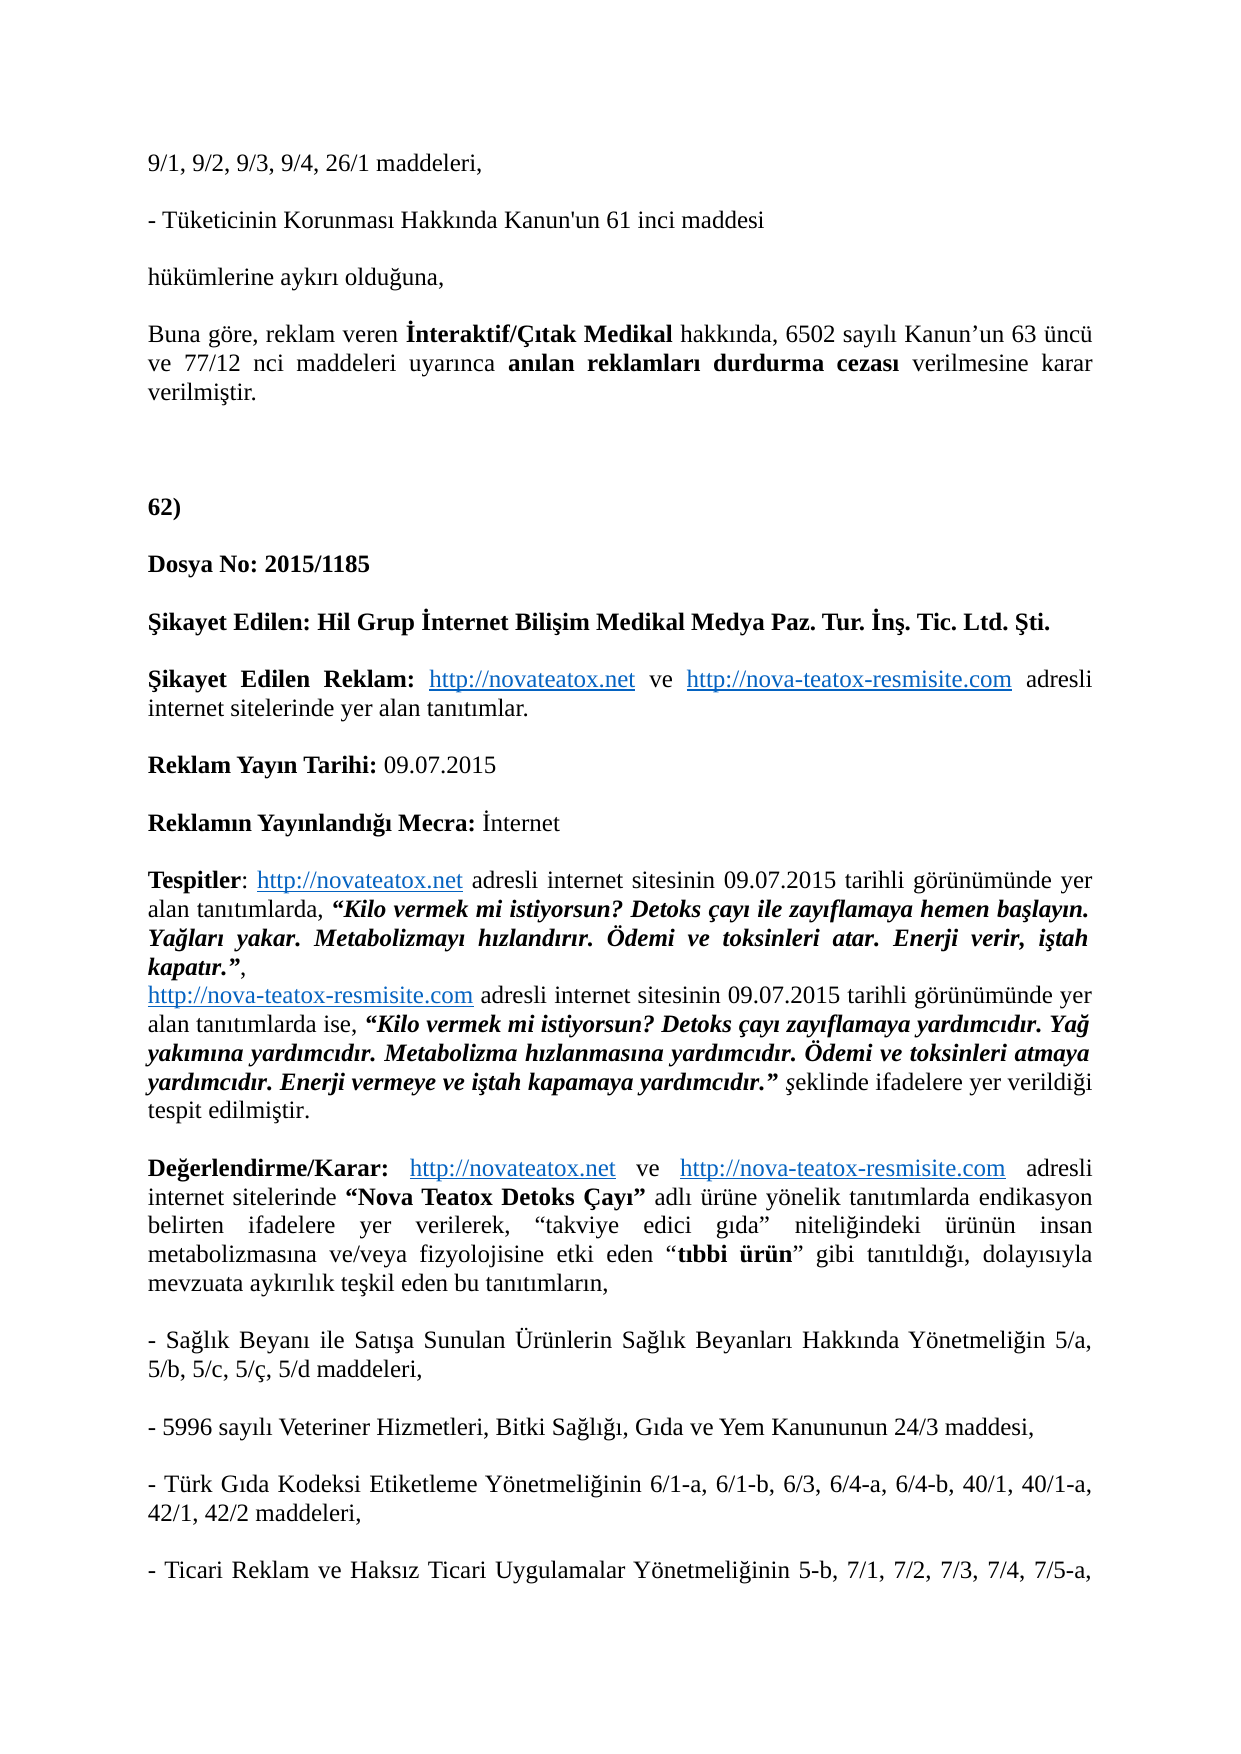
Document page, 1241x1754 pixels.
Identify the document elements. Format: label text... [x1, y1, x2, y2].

text Şikayet Edilen Reklam: http://novateatox.net ve http://nova-teatox-resmisite.com adresli internet sitelerinde yer alan tanıtımlar. [148, 664, 1093, 722]
text Dosya No: 2015/1185 [148, 549, 1093, 578]
text Tespitler: http://novateatox.net adresli internet sitesinin 09.07.2015 tarihli görünümünde yer alan tanıtımlarda, “Kilo vermek mi istiyorsun? Detoks çayı ile zayıflamaya hemen başlayın. Yağları yakar. Metabolizmayı hızlandırır. Ödemi ve toksinleri atar. Enerji verir, iştah kapatır.”, [148, 866, 1093, 981]
text - Sağlık Beyanı ile Satışa Sunulan Ürünlerin Sağlık Beyanları Hakkında Yönetmeliğin 5/a, 5/b, 5/c, 5/ç, 5/d maddeleri, [148, 1326, 1093, 1383]
text - Tüketicinin Korunması Hakkında Kanun'un 61 inci maddesi [148, 205, 1093, 234]
text http://nova-teatox-resmisite.com adresli internet sitesinin 09.07.2015 tarihli görünümünde yer alan tanıtımlarda ise, “Kilo vermek mi istiyorsun? Detoks çayı zayıflamaya yardımcıdır. Yağ yakımına yardımcıdır. Metabolizma hızlanmasına yardımcıdır. Ödemi ve toksinleri atmaya yardımcıdır. Enerji vermeye ve iştah kapamaya yardımcıdır.” şeklinde ifadelere yer verildiği tespit edilmiştir. [148, 981, 1093, 1124]
text Reklam Yayın Tarihi: 09.07.2015 [148, 751, 1093, 779]
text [148, 148, 1093, 176]
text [148, 1556, 1093, 1584]
text Şikayet Edilen: Hil Grup İnternet Bilişim Medikal Medya Paz. Tur. İnş. Tic. Ltd. Şti. [148, 607, 1093, 636]
text 62) [148, 492, 1093, 521]
text Reklamın Yayınlandığı Mecra: İnternet [148, 808, 1093, 837]
text Buna göre, reklam veren İnteraktif/Çıtak Medikal hakkında, 6502 sayılı Kanun’un 63 üncü ve 77/12 nci maddeleri uyarınca anılan reklamları durdurma cezası verilmesine karar verilmiştir. [148, 319, 1093, 406]
text - 5996 sayılı Veteriner Hizmetleri, Bitki Sağlığı, Gıda ve Yem Kanununun 24/3 maddesi, [148, 1412, 1093, 1441]
text Değerlendirme/Karar: http://novateatox.net ve http://nova-teatox-resmisite.com adresli internet sitelerinde “Nova Teatox Detoks Çayı” adlı ürüne yönelik tanıtımlarda endikasyon belirten ifadelere yer verilerek, “takviye edici gıda” niteliğindeki ürünün insan metabolizmasına ve/veya fizyolojisine etki eden “tıbbi ürün” gibi tanıtıldığı, dolayısıyla mevzuata aykırılık teşkil eden bu tanıtımların, [148, 1153, 1093, 1297]
text hükümlerine aykırı olduğuna, [148, 262, 1093, 291]
text - Türk Gıda Kodeksi Etiketleme Yönetmeliğinin 6/1-a, 6/1-b, 6/3, 6/4-a, 6/4-b, 40/1, 40/1-a, 42/1, 42/2 maddeleri, [148, 1469, 1093, 1527]
